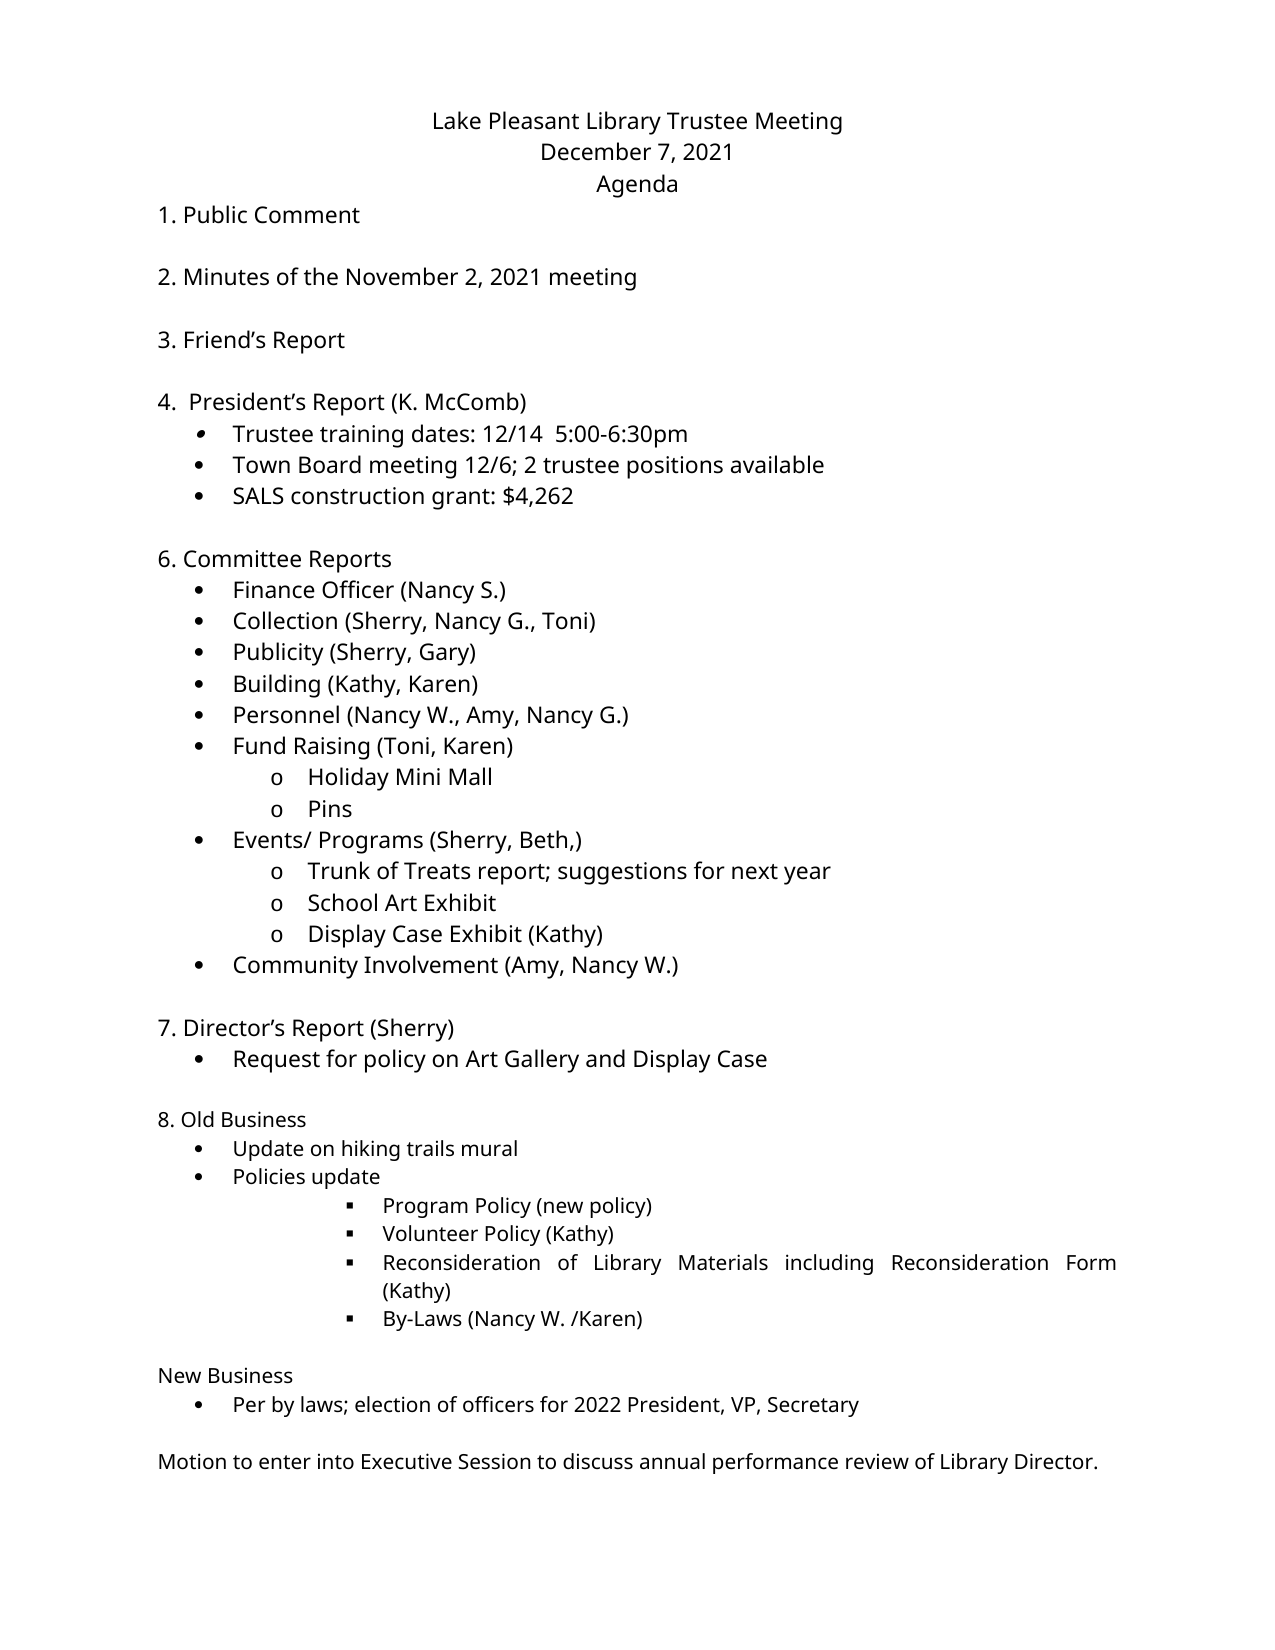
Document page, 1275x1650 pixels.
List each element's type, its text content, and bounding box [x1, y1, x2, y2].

list Publicity (Sherry, Gary) [195, 636, 1117, 667]
list By-Laws (Nancy W. /Karen) [345, 1304, 1117, 1333]
text 2. Minutes of the November 2, 2021 meeting [157, 261, 1117, 292]
text 6. Committee Reports [157, 542, 1117, 574]
list Building (Kathy, Karen) [195, 667, 1117, 699]
list Holiday Mini Mall [270, 761, 1117, 793]
list Policies update [195, 1162, 1117, 1191]
list Community Involvement (Amy, Nancy W.) [195, 949, 1117, 981]
list Trunk of Treats report; suggestions for next year [270, 855, 1117, 887]
text 8. Old Business [157, 1106, 1117, 1134]
list Events/ Programs (Sherry, Beth,) [195, 824, 1117, 855]
list Fund Raising (Toni, Karen) [195, 730, 1117, 761]
text December 7, 2021 [157, 136, 1117, 167]
text Agenda [157, 167, 1117, 199]
text New Business [157, 1361, 1117, 1390]
list School Art Exhibit [270, 887, 1117, 918]
list Town Board meeting 12/6; 2 trustee positions available [195, 449, 1117, 480]
text 3. Friend’s Report [157, 324, 1117, 355]
list Collection (Sherry, Nancy G., Toni) [195, 605, 1117, 636]
text 7. Director’s Report (Sherry) [157, 1012, 1117, 1043]
text 4. President’s Report (K. McComb) [157, 386, 1117, 417]
list Reconsideration of Library Materials including Reconsideration Form (Kathy) [345, 1248, 1117, 1304]
list Update on hiking trails mural [195, 1134, 1117, 1162]
list Finance Officer (Nancy S.) [195, 574, 1117, 605]
list Display Case Exhibit (Kathy) [270, 918, 1117, 949]
list Trustee training dates: 12/14 5:00-6:30pm [195, 417, 1117, 449]
list Volunteer Policy (Kathy) [345, 1219, 1117, 1248]
list Request for policy on Art Gallery and Display Case [195, 1043, 1117, 1074]
list Personnel (Nancy W., Amy, Nancy G.) [195, 699, 1117, 730]
list Program Policy (new policy) [345, 1191, 1117, 1219]
text Lake Pleasant Library Trustee Meeting [157, 105, 1117, 136]
list Pins [270, 793, 1117, 824]
text 1. Public Comment [157, 199, 1117, 230]
text Motion to enter into Executive Session to discuss annual performance review of Library Director. [157, 1447, 1117, 1475]
list SALS construction grant: $4,262 [195, 480, 1117, 511]
list Per by laws; election of officers for 2022 President, VP, Secretary [195, 1390, 1117, 1418]
